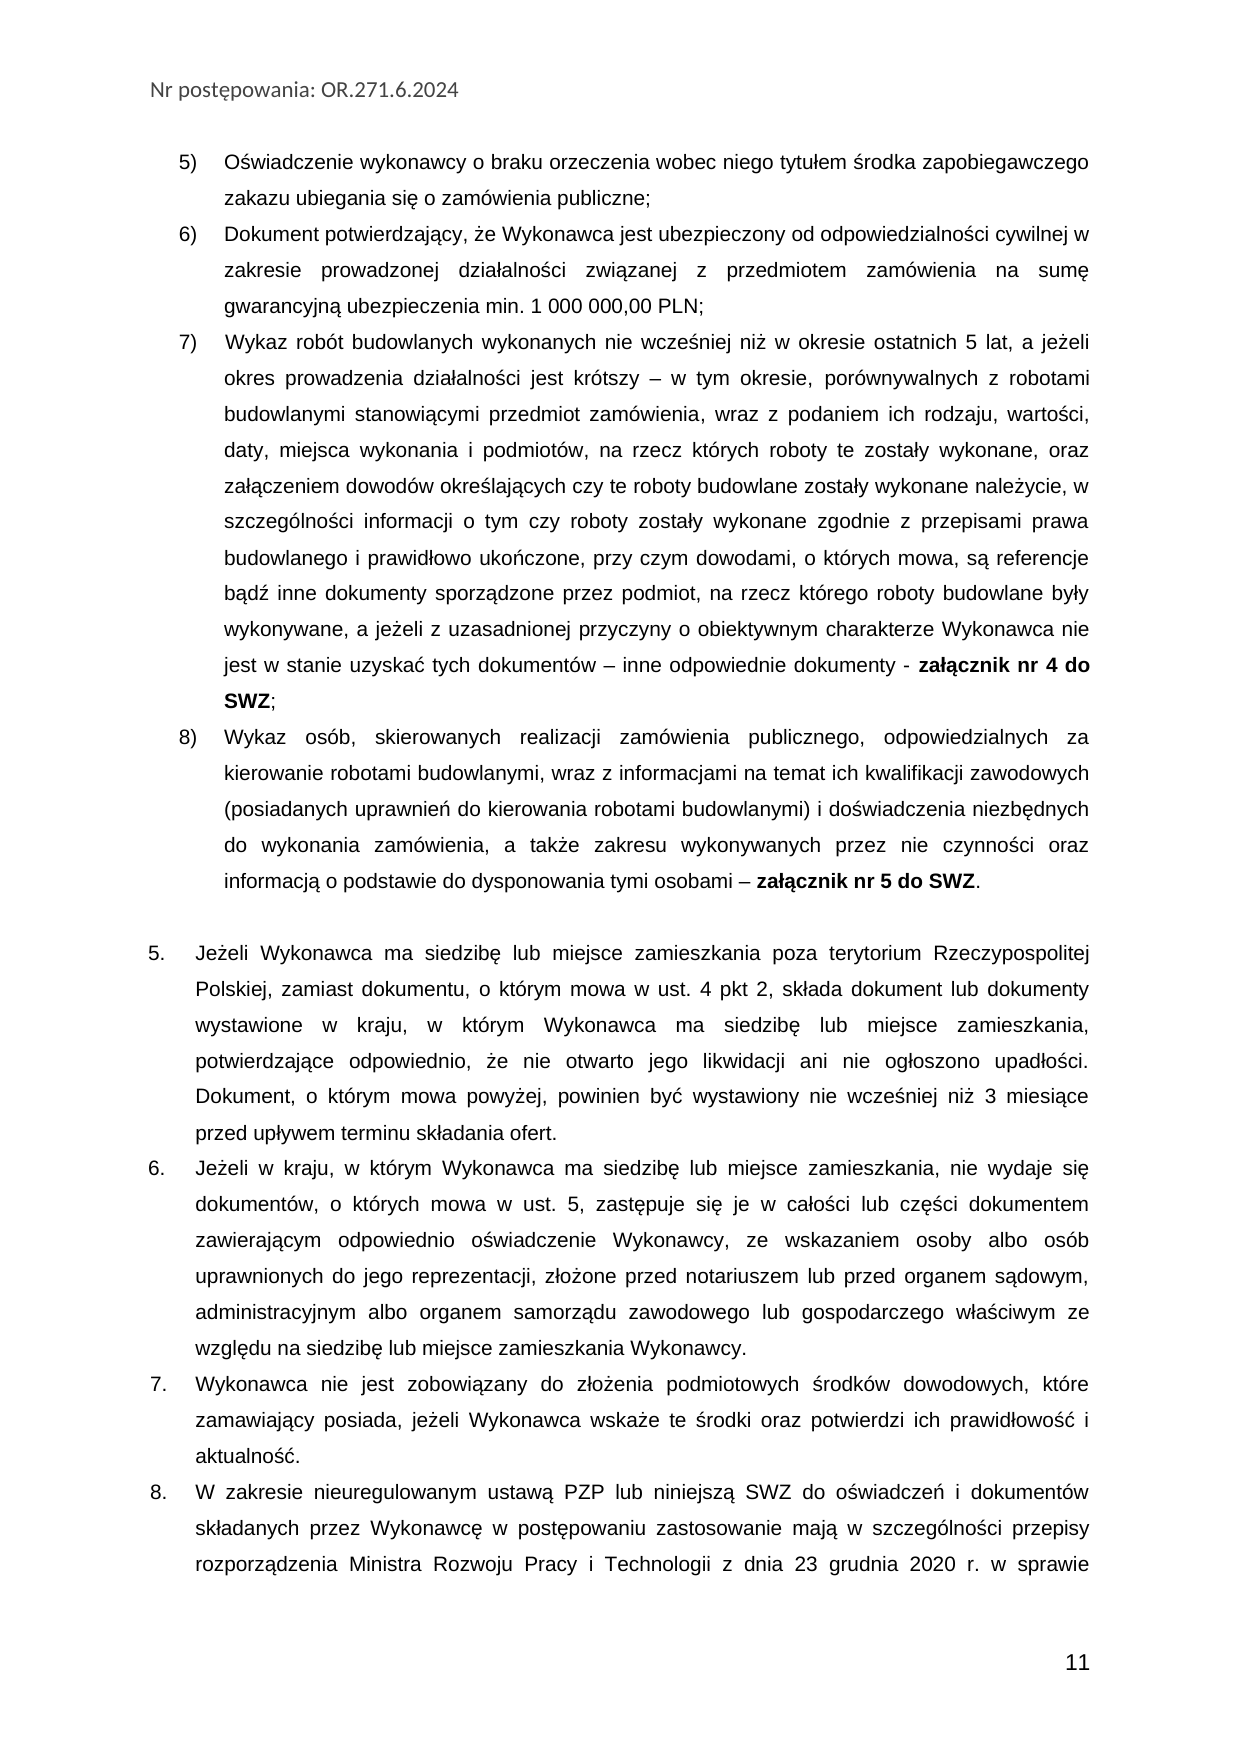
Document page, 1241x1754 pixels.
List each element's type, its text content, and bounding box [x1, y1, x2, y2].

list Jeżeli Wykonawca ma siedzibę lub miejsce zamieszkania poza terytorium Rzeczypospolitej Polskiej, zamiast dokumentu, o którym mowa w ust. 4 pkt 2, składa dokument lub dokumenty wystawione w kraju, w którym Wykonawca ma siedzibę lub miejsce zamieszkania, potwierdzające odpowiednio, że nie otwarto jego likwidacji ani nie ogłoszono upadłości. Dokument, o którym mowa powyżej, powinien być wystawiony nie wcześniej niż 3 miesiące przed upływem terminu składania ofert. [148, 941, 1090, 1144]
list Jeżeli w kraju, w którym Wykonawca ma siedzibę lub miejsce zamieszkania, nie wydaje się dokumentów, o których mowa w ust. 5, zastępuje się je w całości lub części dokumentem zawierającym odpowiednio oświadczenie Wykonawcy, ze wskazaniem osoby albo osób uprawnionych do jego reprezentacji, złożone przed notariuszem lub przed organem sądowym, administracyjnym albo organem samorządu zawodowego lub gospodarczego właściwym ze względu na siedzibę lub miejsce zamieszkania Wykonawcy. [148, 1156, 1090, 1360]
list Oświadczenie wykonawcy o braku orzeczenia wobec niego tytułem środka zapobiegawczego zakazu ubiegania się o zamówienia publiczne; [179, 150, 1090, 210]
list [150, 1480, 1090, 1576]
list Wykaz osób, skierowanych realizacji zamówienia publicznego, odpowiedzialnych za kierowanie robotami budowlanymi, wraz z informacjami na temat ich kwalifikacji zawodowych (posiadanych uprawnień do kierowania robotami budowlanymi) i doświadczenia niezbędnych do wykonania zamówienia, a także zakresu wykonywanych przez nie czynności oraz informacją o podstawie do dysponowania tymi osobami – załącznik nr 5 do SWZ. [179, 725, 1090, 893]
list Dokument potwierdzający, że Wykonawca jest ubezpieczony od odpowiedzialności cywilnej w zakresie prowadzonej działalności związanej z przedmiotem zamówienia na sumę gwarancyjną ubezpieczenia min. 1 000 000,00 PLN; [179, 222, 1090, 318]
list Wykonawca nie jest zobowiązany do złożenia podmiotowych środków dowodowych, które zamawiający posiada, jeżeli Wykonawca wskaże te środki oraz potwierdzi ich prawidłowość i aktualność. [150, 1372, 1090, 1468]
list Wykaz robót budowlanych wykonanych nie wcześniej niż w okresie ostatnich 5 lat, a jeżeli okres prowadzenia działalności jest krótszy – w tym okresie, porównywalnych z robotami budowlanymi stanowiącymi przedmiot zamówienia, wraz z podaniem ich rodzaju, wartości, daty, miejsca wykonania i podmiotów, na rzecz których roboty te zostały wykonane, oraz załączeniem dowodów określających czy te roboty budowlane zostały wykonane należycie, w szczególności informacji o tym czy roboty zostały wykonane zgodnie z przepisami prawa budowlanego i prawidłowo ukończone, przy czym dowodami, o których mowa, są referencje bądź inne dokumenty sporządzone przez podmiot, na rzecz którego roboty budowlane były wykonywane, a jeżeli z uzasadnionej przyczyny o obiektywnym charakterze Wykonawca nie jest w stanie uzyskać tych dokumentów – inne odpowiednie dokumenty - załącznik nr 4 do SWZ; [179, 330, 1090, 713]
